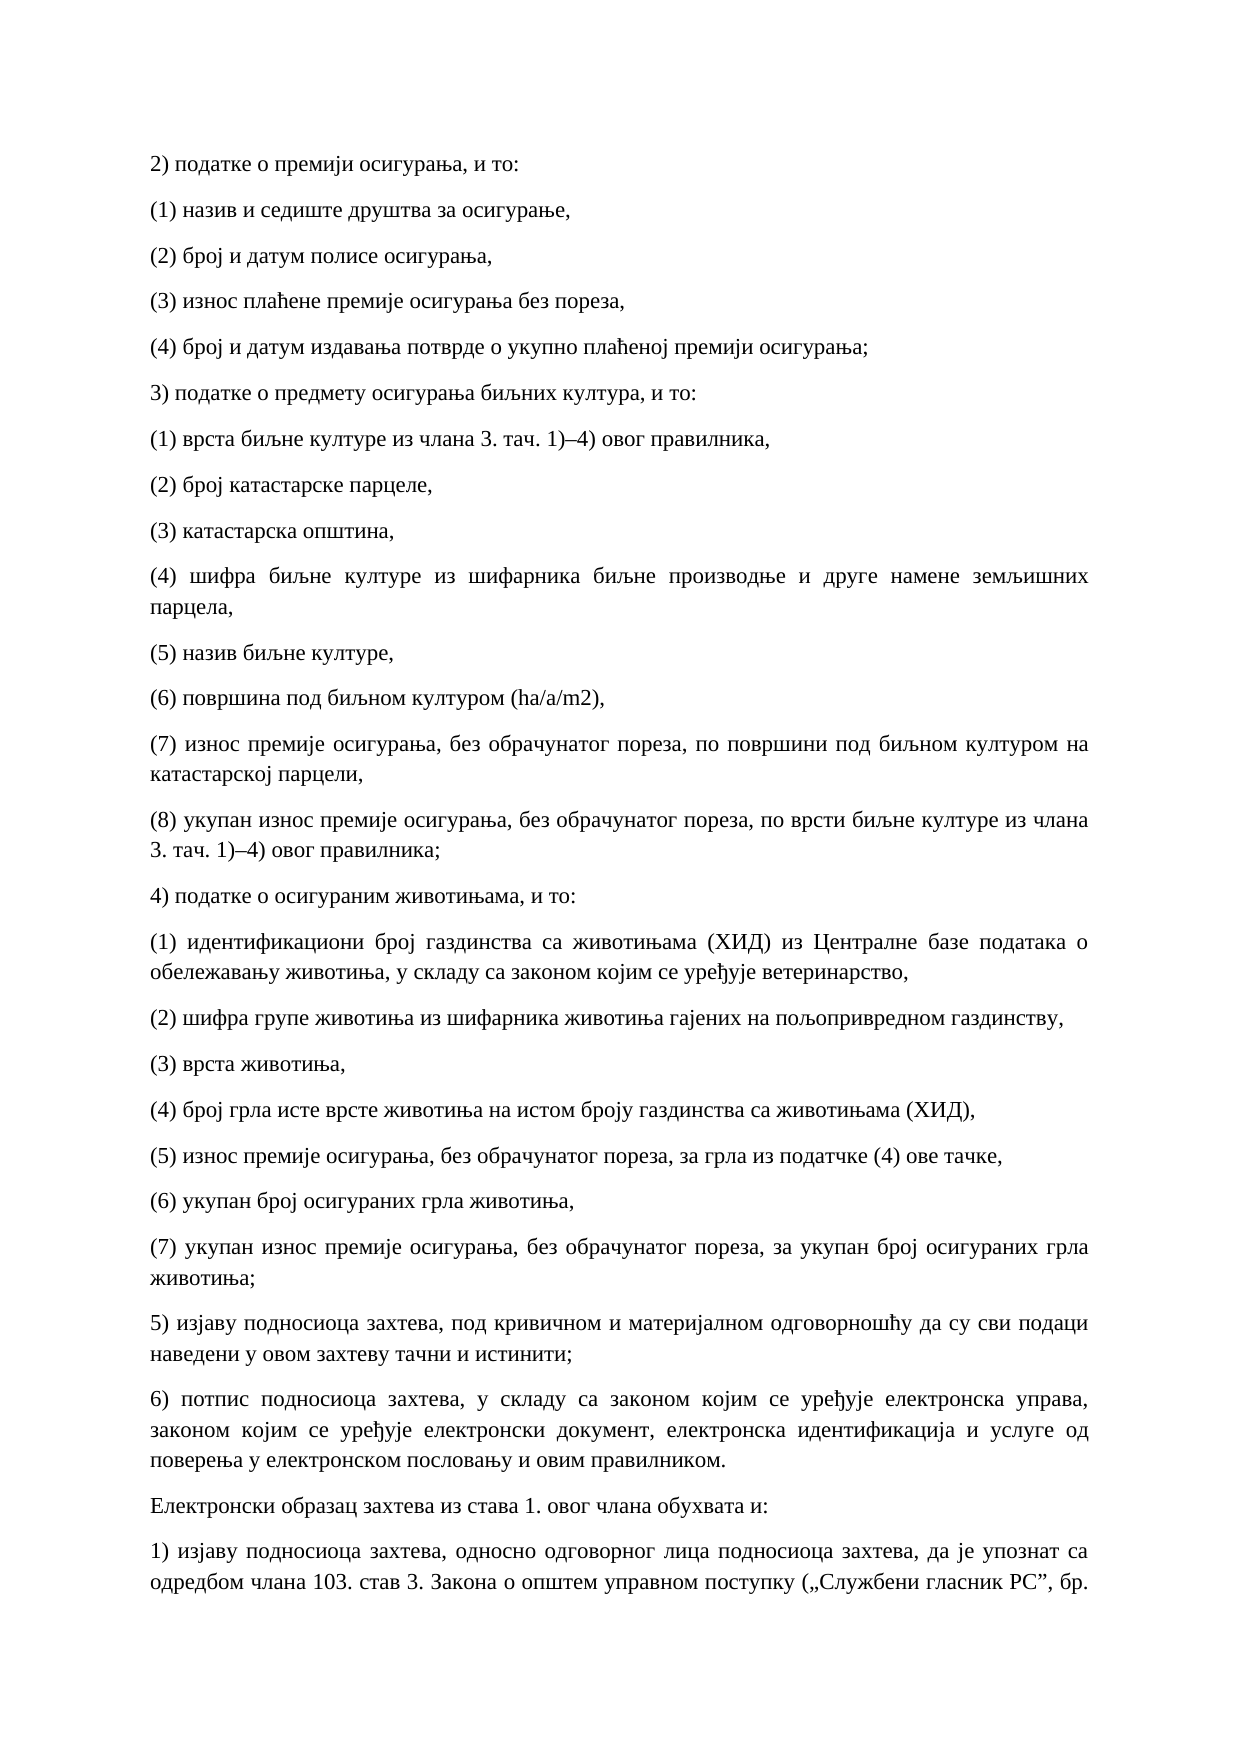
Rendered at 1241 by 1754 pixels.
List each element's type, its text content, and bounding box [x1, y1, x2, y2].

text (7) износ премије осигурања, без обрачунатог пореза, по површини под биљном културом на катастарској парцели, [150, 730, 1090, 787]
text 4) податке о осигураним животињама, и то: [150, 882, 1090, 909]
text (1) врста биљне културе из члана 3. тач. 1)–4) овог правилника, [150, 425, 1090, 451]
text (1) назив и седиште друштва за осигурање, [150, 196, 1090, 222]
text (2) број и датум полисе осигурања, [150, 242, 1090, 268]
text (2) шифра групе животиња из шифарника животиња гајених на пољопривредном газдинству, [150, 1004, 1090, 1031]
text (7) укупан износ премије осигурања, без обрачунатог пореза, за укупан број осигураних грла животиња; [150, 1233, 1090, 1290]
text 6) потпис подносиоца захтева, у склaду са законом којим се уређује електронска управа, законом којим се уређује електронски документ, електронска идентификација и услуге од поверења у електронском пословању и овим правилником. [150, 1385, 1090, 1472]
text 2) податке о премији осигурања, и то: [150, 150, 1090, 176]
text (3) катастарска општина, [150, 517, 1090, 543]
text (1) идентификациони број газдинства са животињама (ХИД) из Централне базе података о обележавању животиња, у складу са законом којим се уређује ветеринарство, [150, 928, 1090, 985]
text (5) износ премије осигурања, без обрачунатог пореза, за грла из податчке (4) ове тачке, [150, 1142, 1090, 1168]
text (6) површина под биљном културом (ha/a/m2), [150, 684, 1090, 711]
text (6) укупан број осигураних грла животиња, [150, 1187, 1090, 1214]
text (2) број катастарске парцеле, [150, 471, 1090, 497]
text (4) шифра биљне културе из шифарника биљне производње и друге намене земљишних парцела, [150, 562, 1090, 619]
text Електронски образац захтева из става 1. овог члана обухвата и: [150, 1492, 1090, 1518]
text (5) назив биљне културе, [150, 638, 1090, 665]
text 3) податке о предмету осигурања биљних култура, и то: [150, 379, 1090, 406]
text (3) врста животиња, [150, 1050, 1090, 1076]
text (4) број грла исте врсте животиња на истом броју газдинства са животињама (ХИД), [150, 1096, 1090, 1122]
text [150, 1537, 1090, 1594]
text (3) износ плаћене премије осигурања без пореза, [150, 287, 1090, 314]
text (4) број и датум издавања потврде о укупно плаћеној премији осигурања; [150, 333, 1090, 360]
text (8) укупан износ премије осигурања, без обрачунатог пореза, по врсти биљне културе из члана 3. тач. 1)–4) овог правилника; [150, 806, 1090, 863]
text 5) изјаву подносиоца захтева, под кривичном и материјалном одговорношћу да су сви подаци наведени у овом захтеву тачни и истинити; [150, 1309, 1090, 1366]
